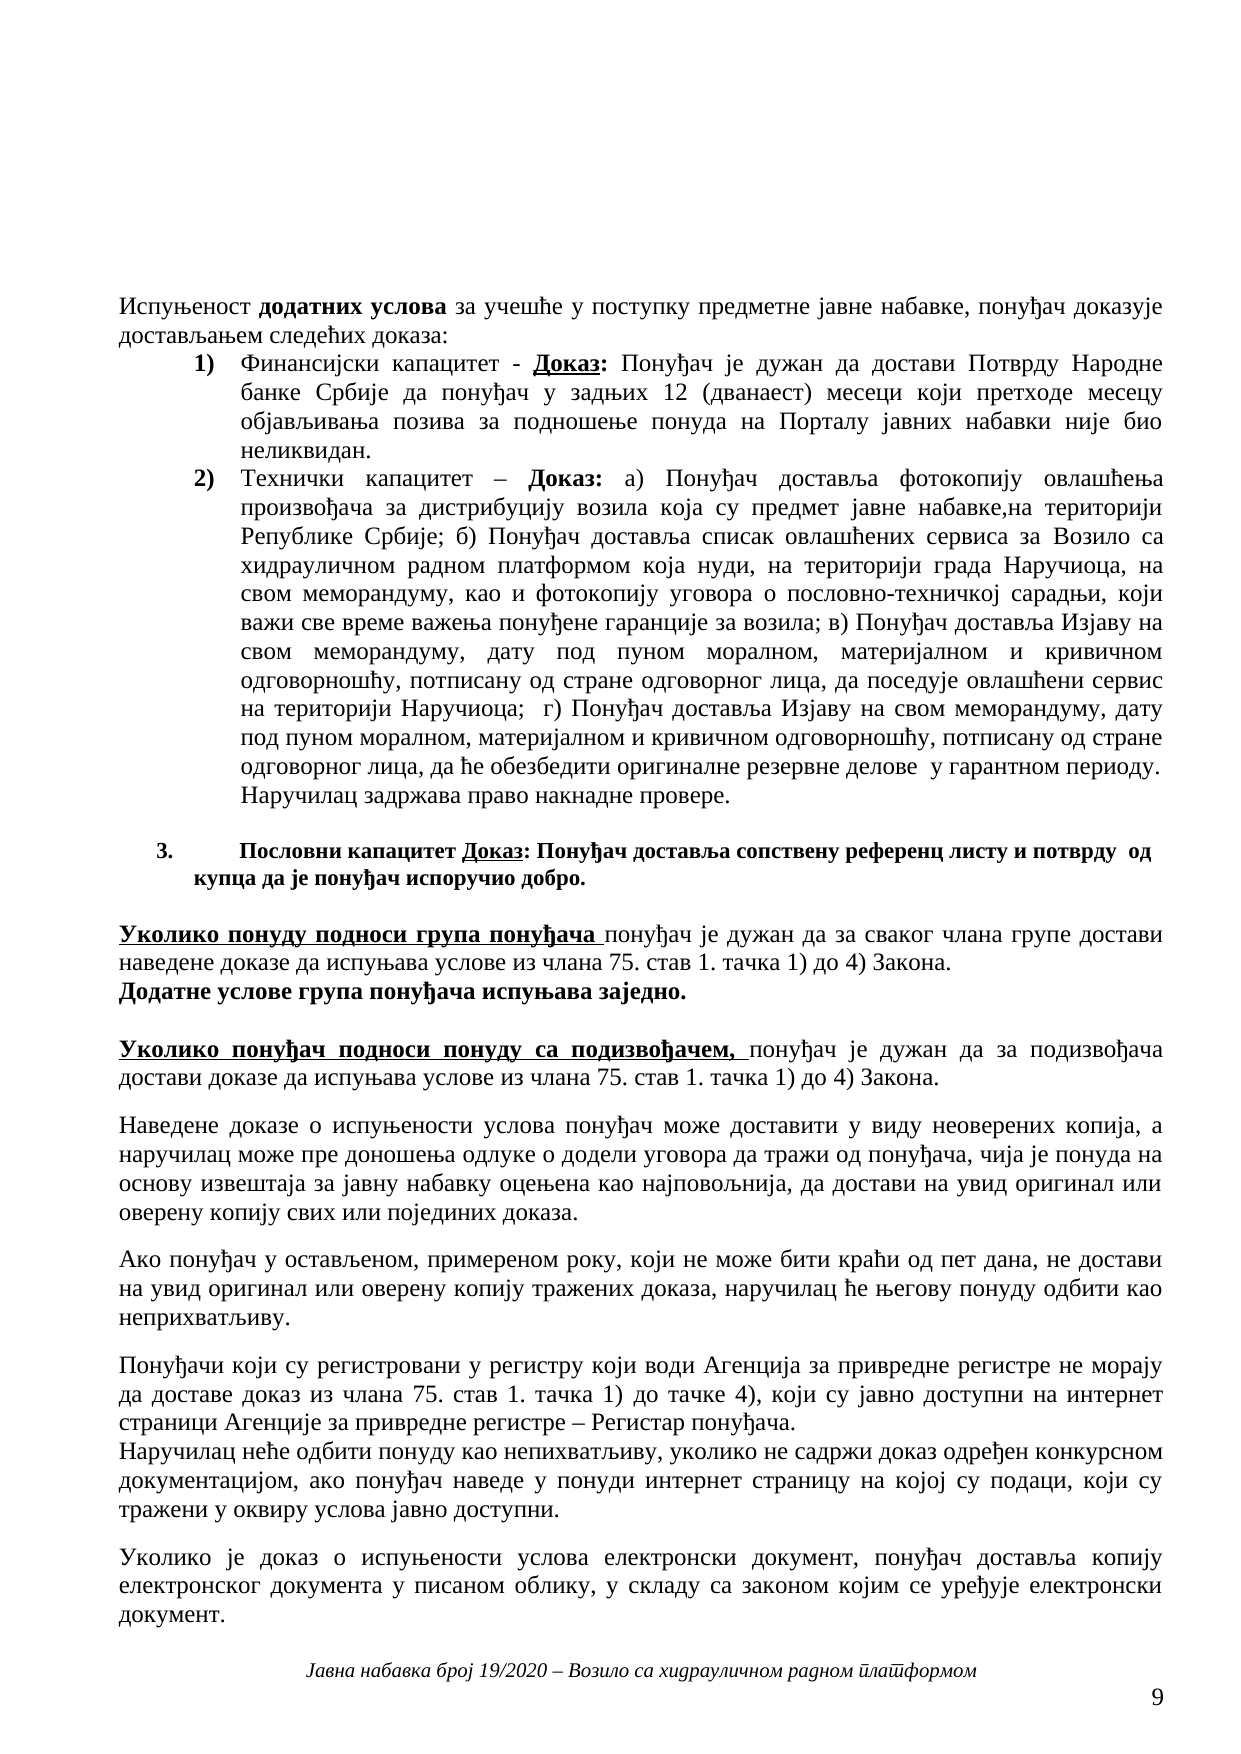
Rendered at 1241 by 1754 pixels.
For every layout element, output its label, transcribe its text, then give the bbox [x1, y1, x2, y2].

text Наведене доказе о испуњености услова понуђач може доставити у виду неоверених копија, а наручилац може пре доношења одлуке о додели уговора да тражи од понуђача, чија је понуда на основу извештаја за јавну набавку оцењена као најповољнија, да достави на увид оригинал или оверену копију свих или појединих доказа. [118, 1110, 1164, 1225]
text Додатне услове група понуђача испуњава заједно. [118, 976, 1164, 1005]
list Технички капацитет – Доказ: а) Понуђач доставља фотокопију овлашћења произвођача за дистрибуцију возила која су предмет јавне набавке,на територији Републике Србије; б) Понуђач доставља списак овлашћених сервиса за Возило са хидрауличном радном платформом која нуди, на територији града Наручиоца, на свом меморандуму, као и фотокопију уговора о пословно-техничкој сарадњи, који важи све време важења понуђене гаранције за возила; в) Понуђач доставља Изјаву на свом меморандуму, дату под пуном моралном, материјалном и кривичном одговорношћу, потписану од стране одговорног лица, да поседује овлашћени сервис на територији Наручиоца; г) Понуђач доставља Изјаву на свом меморандуму, дату под пуном моралном, материјалном и кривичном одговорношћу, потписану од стране одговорног лица, да ће обезбедити оригиналне резервне делове у гарантном периоду. [193, 463, 1164, 780]
text Понуђачи који су регистровани у регистру који води Агенција за привредне регистре не морају да доставе доказ из члана 75. став 1. тачка 1) до тачке 4), који су јавно доступни на интернет страници Агенције за привредне регистре – Регистар понуђача. [118, 1350, 1164, 1436]
text Наручилац неће одбити понуду као непихватљиву, уколико не садржи доказ одређен конкурсном документацијом, ако понуђач наведе у понуди интернет страницу на којој су подаци, који су тражени у оквиру услова јавно доступни. [118, 1436, 1164, 1522]
list Пословни капацитет Доказ: Понуђач доставља сопствену референц листу и потврду од купца да је понуђач испоручио добро. [156, 837, 1196, 890]
text Уколико понуду подноси група понуђача понуђач је дужан да за сваког члана групе достави наведене доказе да испуњава услове из члана 75. став 1. тачка 1) до 4) Закона. [118, 919, 1164, 976]
text Испуњеност додатних услова за учешће у поступку предметне јавне набавке, понуђач доказује достављањем следећих доказа: [118, 291, 1164, 348]
list Наручилац задржава право накнадне провере. [240, 780, 1164, 808]
text Уколико је доказ о испуњености услова електронски документ, понуђач доставља копију електронског документа у писаном облику, у складу са законом којим се уређује електронски документ. [118, 1542, 1164, 1628]
list Финансијски капацитет - Доказ: Понуђач је дужан да достави Потврду Народне банке Србије да понуђач у задњих 12 (дванаест) месеци који претходе месецу објављивања позива за подношење понуда на Порталу јавних набавки није био неликвидан. [193, 348, 1164, 463]
text Ако понуђач у остављеном, примереном року, који не може бити краћи од пет дана, не достави на увид оригинал или оверену копију тражених доказа, наручилац ће његову понуду одбити као неприхватљиву. [118, 1244, 1164, 1331]
text Уколико понуђач подноси понуду са подизвођачем, понуђач је дужан да за подизвођача достави доказе да испуњава услове из члана 75. став 1. тачка 1) до 4) Закона. [118, 1034, 1164, 1091]
